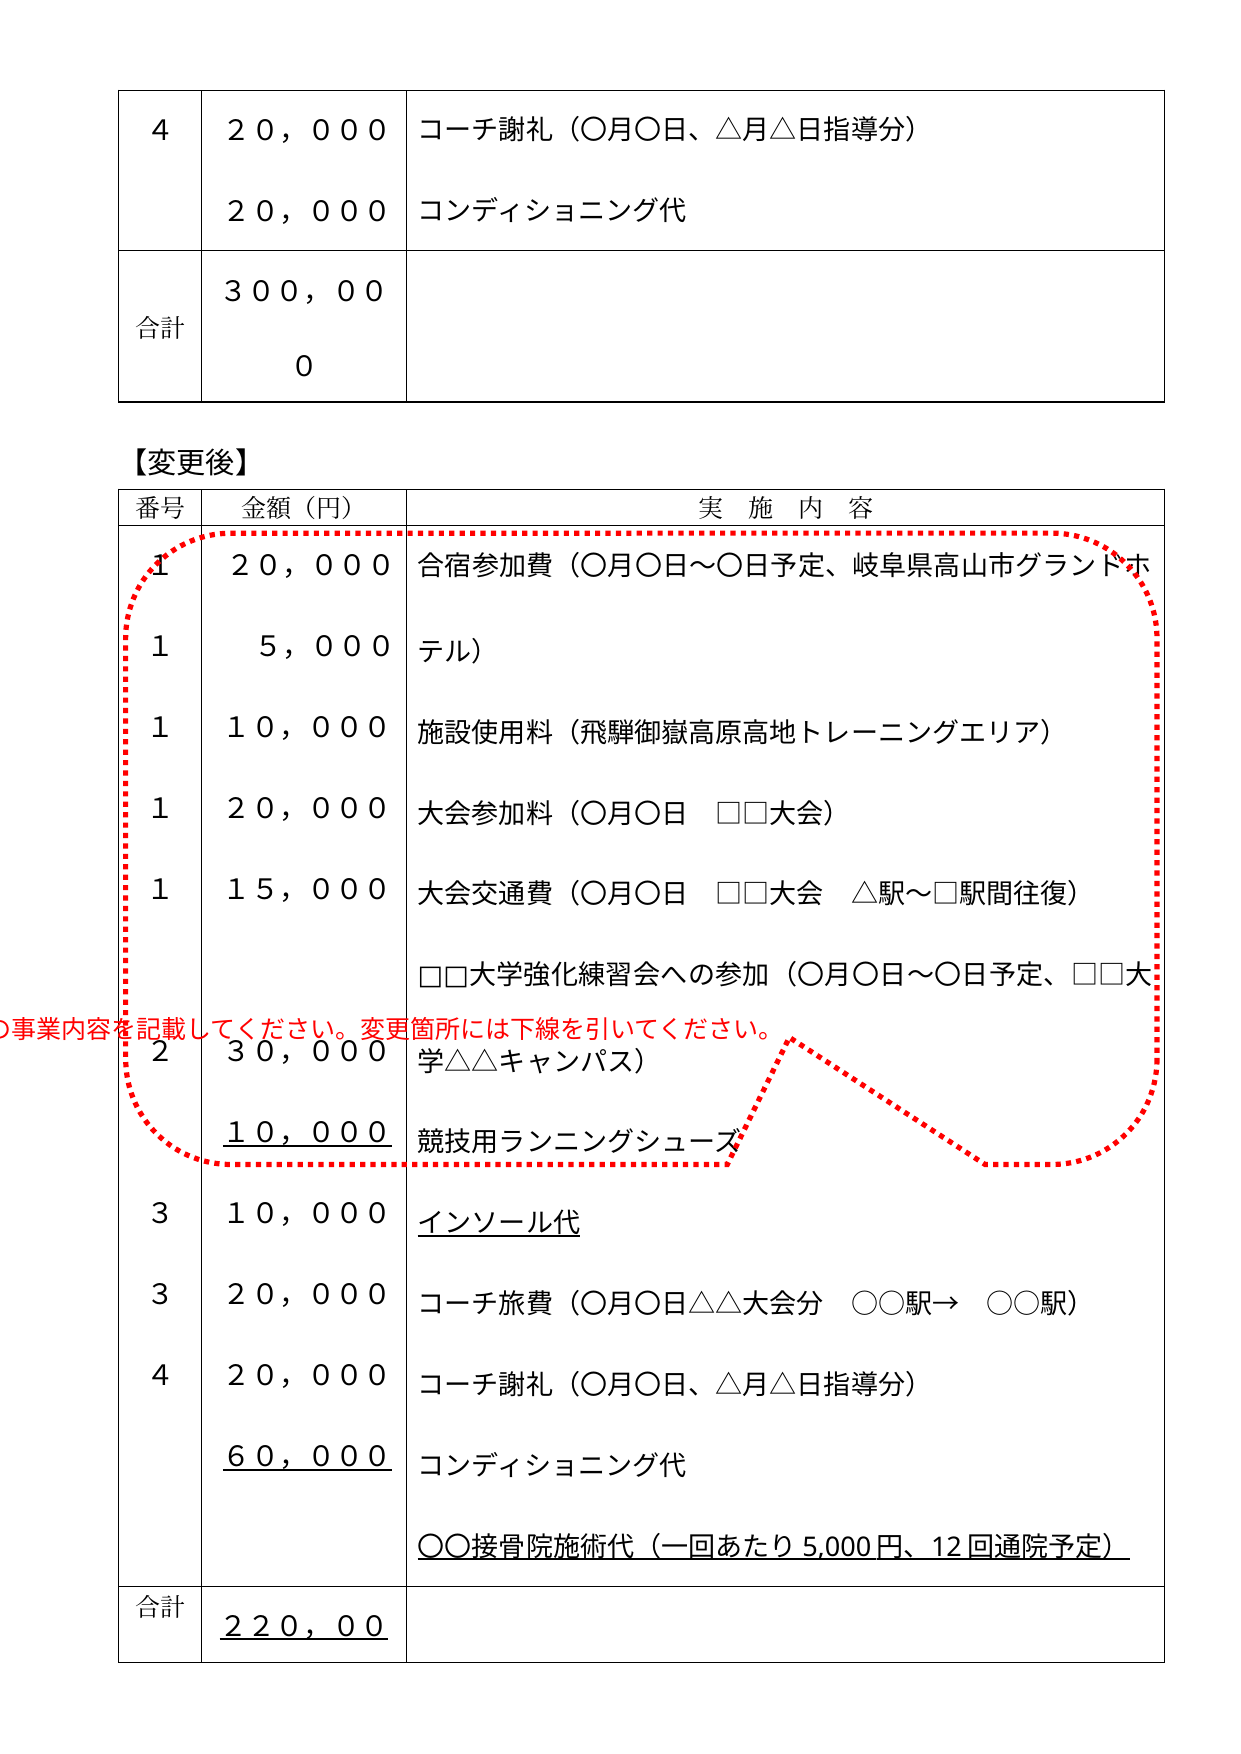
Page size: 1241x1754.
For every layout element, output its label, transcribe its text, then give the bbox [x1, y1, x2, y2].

table_cell １ １ １ １ １ １ ２ ３ ３ ４ [119, 91, 201, 250]
table_cell ２０，０００ ５，０００ １０，０００ ２０，０００ １５，０００ ３０，０００ １０，０００ １０，０００ ２０，０００ ２０，０００ ６０，０００ [202, 526, 406, 1586]
table_cell 合宿参加費（〇月〇日～〇日予定、岐阜県高山市グランドホテル） 施設使用料（飛騨御嶽高原高地トレーニングエリア） 大会参加料（〇月〇日 □□大会） 大会交通費（〇月〇日 □□大会 △駅～□駅間往復） □□大学強化練習会への参加（〇月〇日～〇日予定、□□大学△△キャンパス） 競技用ランニングシューズ インソール代 コーチ旅費（〇月〇日△△大会分 ○○駅→ ○○駅） コーチ謝礼（〇月〇日、△月△日指導分） コンディショニング代 〇〇接骨院施術代（一回あたり5,000円、12回通院予定） [407, 526, 1164, 1586]
table_cell 合計 [119, 1587, 201, 1662]
table_cell 合計 [119, 251, 201, 401]
table_cell ２２０，０００ [202, 1587, 406, 1662]
table_cell １ １ １ １ １ ２ ３ ３ ４ [119, 526, 201, 1586]
table_cell [407, 1587, 1164, 1662]
table_cell [407, 251, 1164, 401]
table_header 番号 [119, 490, 201, 525]
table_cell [407, 91, 1164, 250]
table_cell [202, 91, 406, 250]
text 【変更後】 [118, 440, 1165, 482]
table_header 実 施 内 容 [407, 490, 1164, 525]
table_header 金額（円） [202, 490, 406, 525]
table_cell ３００，０００ [202, 251, 406, 401]
